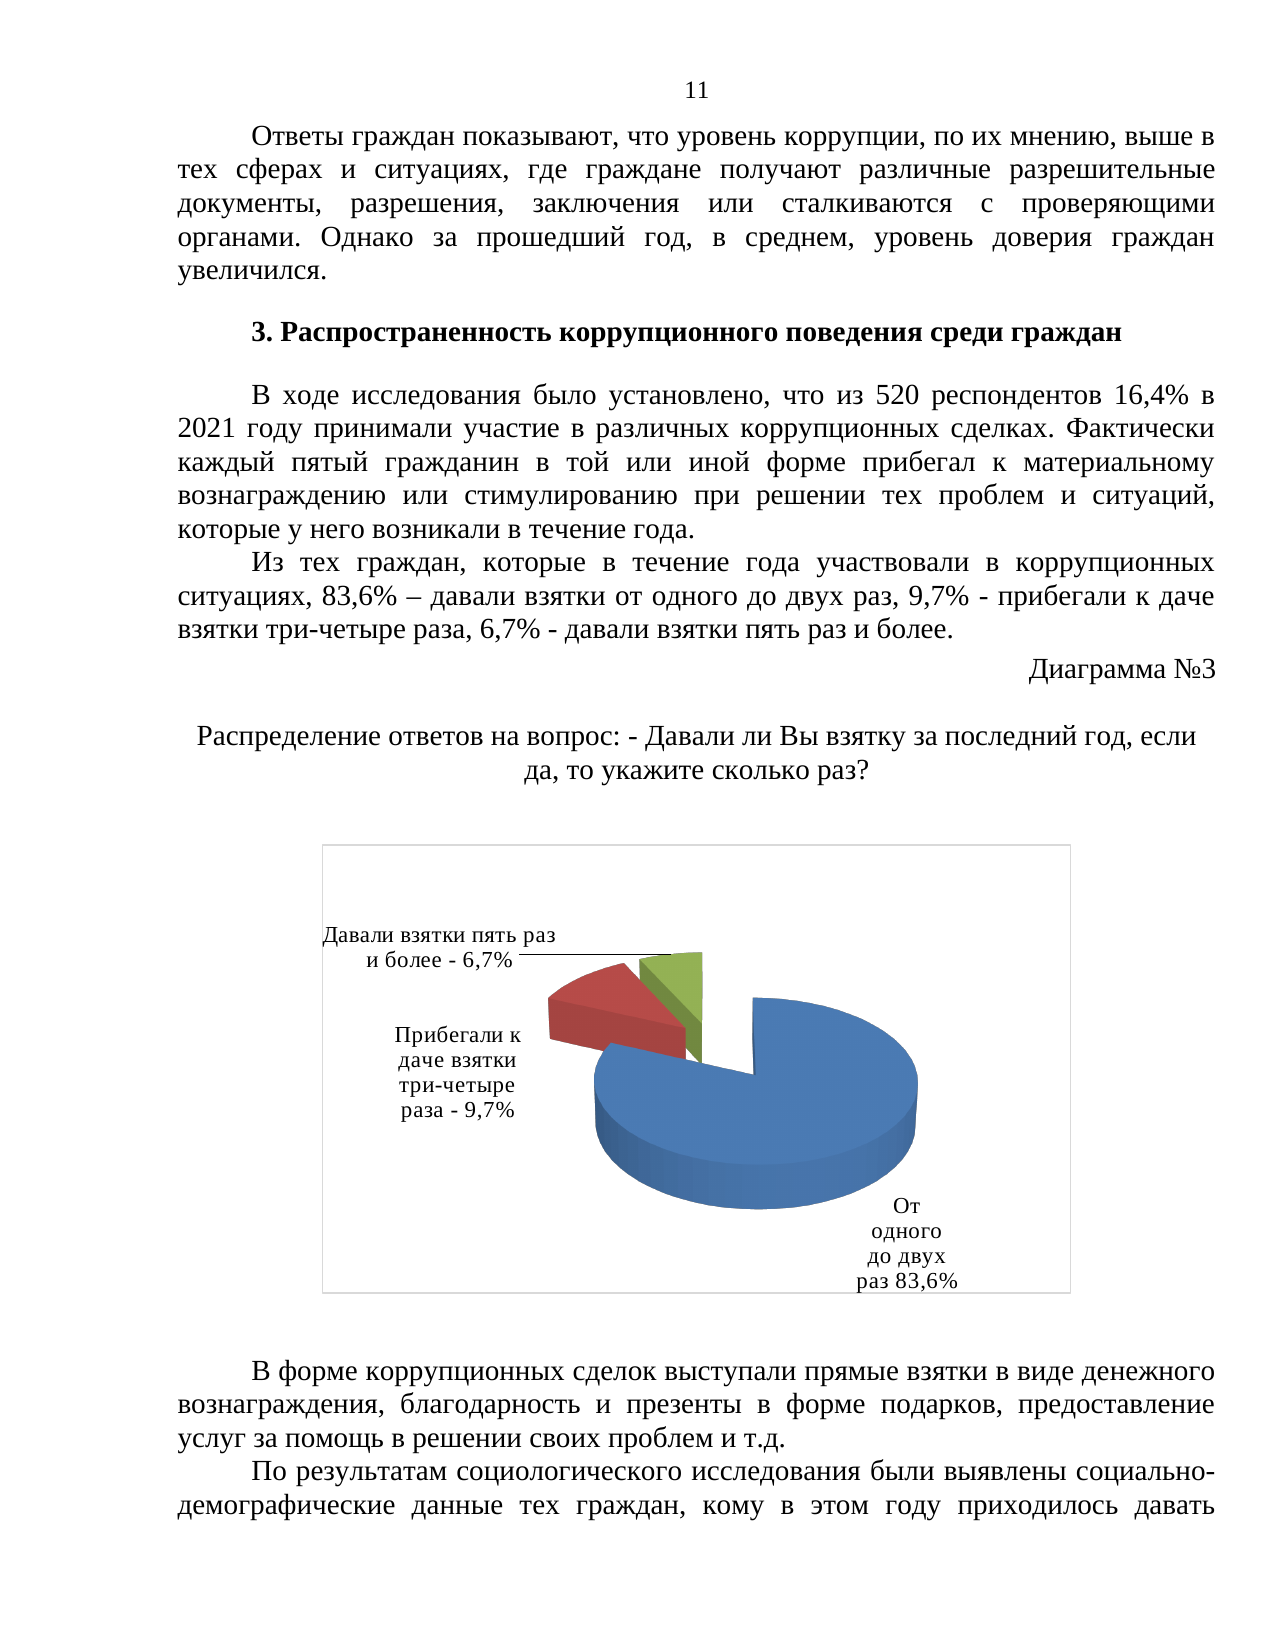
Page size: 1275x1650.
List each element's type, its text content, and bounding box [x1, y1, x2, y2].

text В форме коррупционных сделок выступали прямые взятки в виде денежного вознаграждения, благодарность и презенты в форме подарков, предоставление услуг за помощь в решении своих проблем и т.д. [177, 1353, 1216, 1453]
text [177, 1453, 1216, 1520]
text Диаграмма №3 [177, 651, 1216, 685]
text Ответы граждан показывают, что уровень коррупции, по их мнению, выше в тех сферах и ситуациях, где граждане получают различные разрешительные документы, разрешения, заключения или сталкиваются с проверяющими органами. Однако за прошедший год, в среднем, уровень доверия граждан увеличился. [177, 118, 1216, 286]
text Распределение ответов на вопрос: - Давали ли Вы взятку за последний год, если да, то укажите сколько раз? [177, 718, 1216, 786]
text В ходе исследования было установлено, что из 520 респондентов 16,4% в 2021 году принимали участие в различных коррупционных сделках. Фактически каждый пятый гражданин в той или иной форме прибегал к материальному вознаграждению или стимулированию при решении тех проблем и ситуаций, которые у него возникали в течение года. [177, 377, 1216, 544]
text 3. Распространенность коррупционного поведения среди граждан [177, 314, 1216, 348]
text Из тех граждан, которые в течение года участвовали в коррупционных ситуациях, 83,6% – давали взятки от одного до двух раз, 9,7% - прибегали к даче взятки три-четыре раза, 6,7% - давали взятки пять раз и более. [177, 544, 1216, 645]
